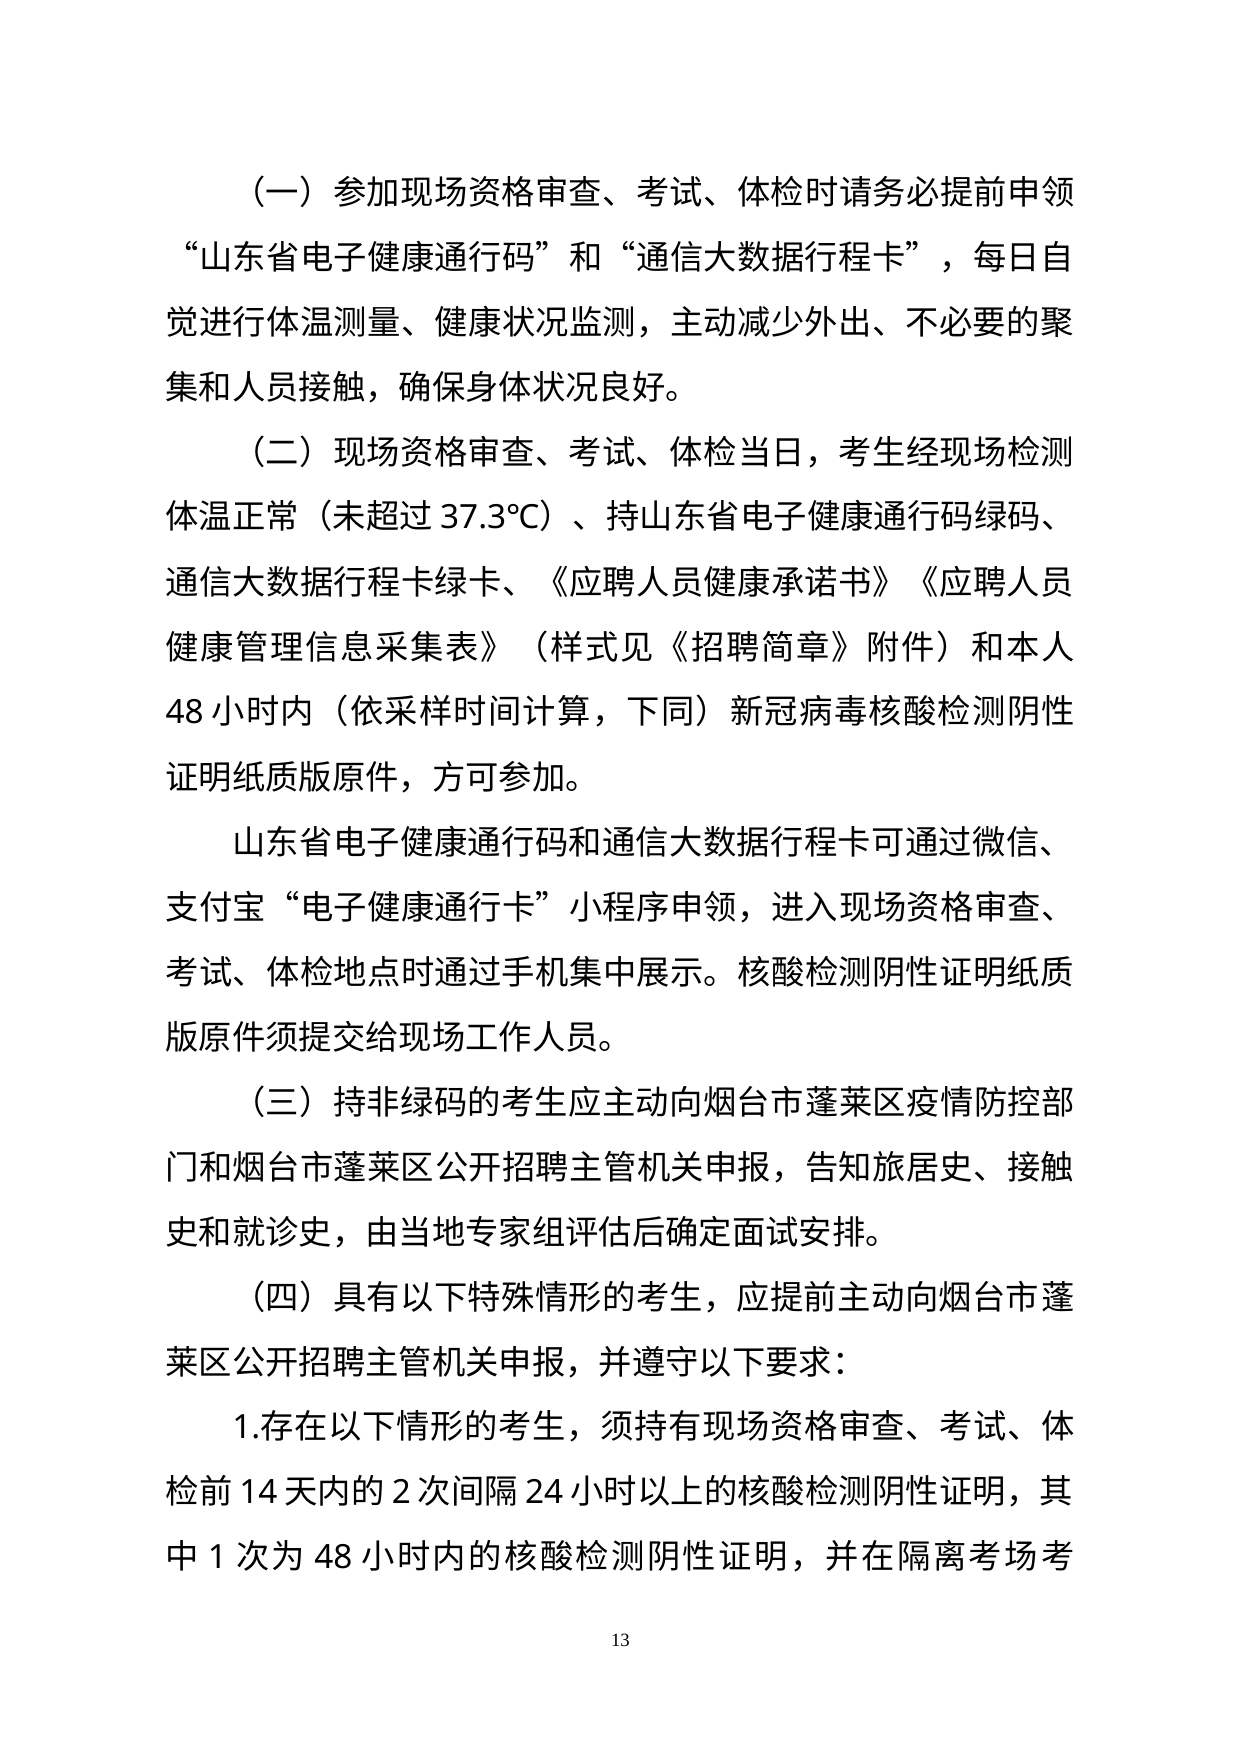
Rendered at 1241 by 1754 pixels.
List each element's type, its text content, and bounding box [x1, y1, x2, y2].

text （一）参加现场资格审查、考试、体检时请务必提前申领“山东省电子健康通行码”和“通信大数据行程卡”，每日自觉进行体温测量、健康状况监测，主动减少外出、不必要的聚集和人员接触，确保身体状况良好。 [165, 157, 1075, 417]
text （二）现场资格审查、考试、体检当日，考生经现场检测体温正常（未超过37.3℃）、持山东省电子健康通行码绿码、通信大数据行程卡绿卡、《应聘人员健康承诺书》《应聘人员健康管理信息采集表》（样式见《招聘简章》附件）和本人48小时内（依采样时间计算，下同）新冠病毒核酸检测阴性证明纸质版原件，方可参加。 [165, 417, 1075, 807]
text （三）持非绿码的考生应主动向烟台市蓬莱区疫情防控部门和烟台市蓬莱区公开招聘主管机关申报，告知旅居史、接触史和就诊史，由当地专家组评估后确定面试安排。 [165, 1067, 1075, 1262]
text （四）具有以下特殊情形的考生，应提前主动向烟台市蓬莱区公开招聘主管机关申报，并遵守以下要求： [165, 1262, 1075, 1392]
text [165, 1392, 1075, 1587]
text 山东省电子健康通行码和通信大数据行程卡可通过微信、支付宝“电子健康通行卡”小程序申领，进入现场资格审查、考试、体检地点时通过手机集中展示。核酸检测阴性证明纸质版原件须提交给现场工作人员。 [165, 807, 1075, 1067]
